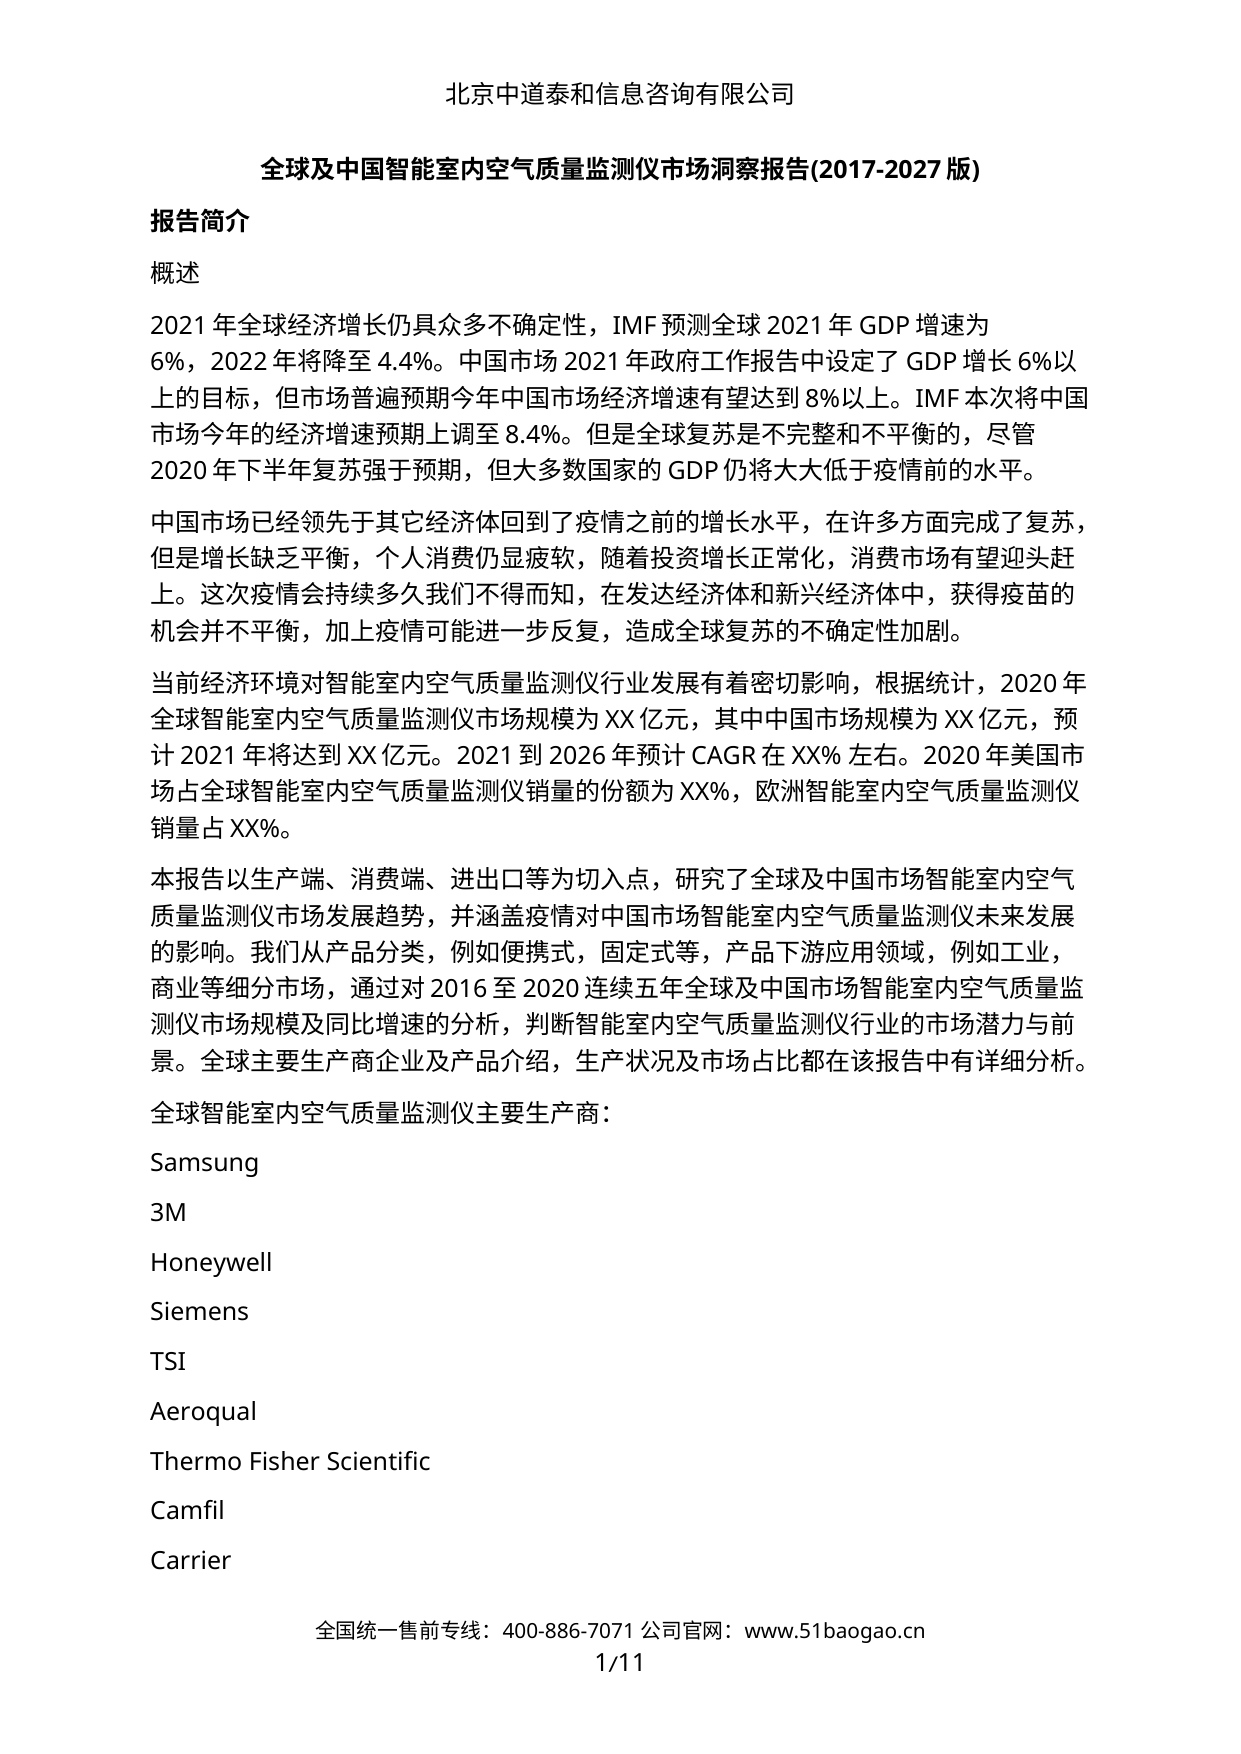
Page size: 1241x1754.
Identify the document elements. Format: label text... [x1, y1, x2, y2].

text 2021年全球经济增长仍具众多不确定性，IMF预测全球2021年GDP增速为6%，2022年将降至4.4%。中国市场2021年政府工作报告中设定了GDP增长6%以上的目标，但市场普遍预期今年中国市场经济增速有望达到8%以上。IMF本次将中国市场今年的经济增速预期上调至8.4%。但是全球复苏是不完整和不平衡的，尽管2020年下半年复苏强于预期，但大多数国家的GDP仍将大大低于疫情前的水平。 [150, 306, 1090, 487]
text 本报告以生产端、消费端、进出口等为切入点，研究了全球及中国市场智能室内空气质量监测仪市场发展趋势，并涵盖疫情对中国市场智能室内空气质量监测仪未来发展的影响。我们从产品分类，例如便携式，固定式等，产品下游应用领域，例如工业，商业等细分市场，通过对2016至2020连续五年全球及中国市场智能室内空气质量监测仪市场规模及同比增速的分析，判断智能室内空气质量监测仪行业的市场潜力与前景。全球主要生产商企业及产品介绍，生产状况及市场占比都在该报告中有详细分析。 [150, 860, 1090, 1077]
text Camfil [150, 1493, 1090, 1527]
text 报告简介 [150, 202, 1090, 238]
text Honeywell [150, 1244, 1090, 1278]
text Carrier [150, 1542, 1090, 1577]
text 全球智能室内空气质量监测仪主要生产商： [150, 1093, 1090, 1129]
text Thermo Fisher Scientific [150, 1443, 1090, 1477]
text 3M [150, 1195, 1090, 1229]
text 全球及中国智能室内空气质量监测仪市场洞察报告(2017-2027版) [150, 150, 1090, 186]
text Siemens [150, 1294, 1090, 1328]
text 当前经济环境对智能室内空气质量监测仪行业发展有着密切影响，根据统计，2020年全球智能室内空气质量监测仪市场规模为XX亿元，其中中国市场规模为XX亿元，预计2021年将达到XX亿元。2021到2026年预计CAGR在XX% 左右。2020年美国市场占全球智能室内空气质量监测仪销量的份额为XX%，欧洲智能室内空气质量监测仪销量占XX%。 [150, 663, 1090, 844]
text TSI [150, 1344, 1090, 1378]
text Aeroqual [150, 1393, 1090, 1427]
text 中国市场已经领先于其它经济体回到了疫情之前的增长水平，在许多方面完成了复苏，但是增长缺乏平衡，个人消费仍显疲软，随着投资增长正常化，消费市场有望迎头赶上。这次疫情会持续多久我们不得而知，在发达经济体和新兴经济体中，获得疫苗的机会并不平衡，加上疫情可能进一步反复，造成全球复苏的不确定性加剧。 [150, 502, 1090, 647]
text Samsung [150, 1145, 1090, 1179]
text 概述 [150, 254, 1090, 290]
